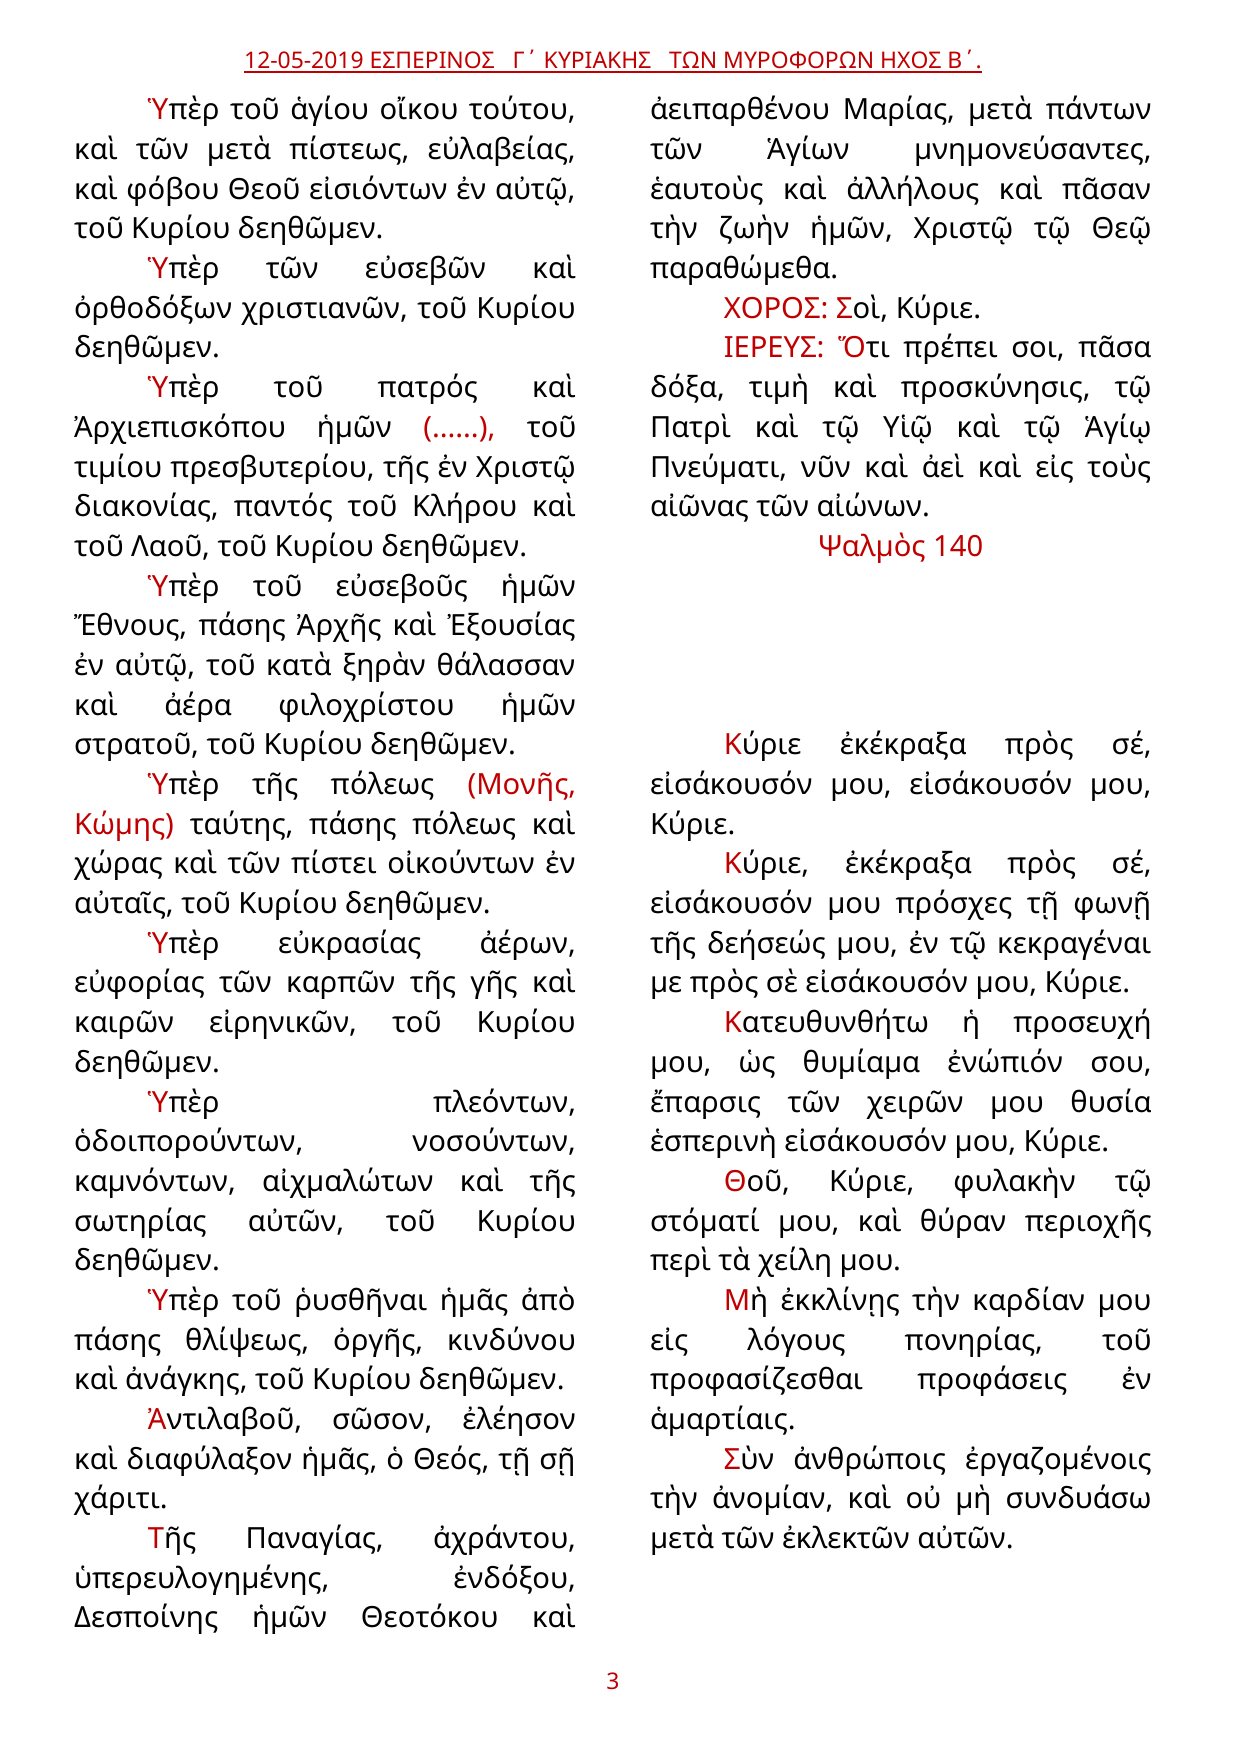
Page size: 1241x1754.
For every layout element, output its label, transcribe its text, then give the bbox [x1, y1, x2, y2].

text Ὑπὲρ πλεόντων, ὁδοιπορούντων, νοσούντων, καμνόντων, αἰχμαλώτων καὶ τῆς σωτηρίας αὐτῶν, τοῦ Κυρίου δεηθῶμεν. [74, 1081, 576, 1279]
text Σὺν ἀνθρώποις ἐργαζομένοις τὴν ἀνομίαν, καὶ οὐ μὴ συνδυάσω μετὰ τῶν ἐκλεκτῶν αὐτῶν. [650, 1438, 1152, 1557]
text Ὑπὲρ τοῦ ἁγίου οἴκου τούτου, καὶ τῶν μετὰ πίστεως, εὐλαβείας, καὶ φόβου Θεοῦ εἰσιόντων ἐν αὐτῷ, τοῦ Κυρίου δεηθῶμεν. [74, 89, 576, 247]
text Ψαλμὸς 140 [650, 525, 1152, 565]
text Κύριε ἐκέκραξα πρὸς σέ, εἰσάκουσόν μου, εἰσάκουσόν μου, Κύριε. [650, 724, 1152, 843]
text Ὑπὲρ τοῦ ῥυσθῆναι ἡμᾶς ἀπὸ πάσης θλίψεως, ὀργῆς, κινδύνου καὶ ἀνάγκης, τοῦ Κυρίου δεηθῶμεν. [74, 1279, 576, 1398]
text Ὑπὲρ τοῦ πατρός καὶ Ἀρχιεπισκόπου ἡμῶν (......), τοῦ τιμίου πρεσβυτερίου, τῆς ἐν Χριστῷ διακονίας, παντός τοῦ Κλήρου καὶ τοῦ Λαοῦ, τοῦ Κυρίου δεηθῶμεν. [74, 366, 576, 565]
text Μὴ ἐκκλίνῃς τὴν καρδίαν μου εἰς λόγους πονηρίας, τοῦ προφασίζεσθαι προφάσεις ἐν ἁμαρτίαις. [650, 1279, 1152, 1438]
text Κύριε, ἐκέκραξα πρὸς σέ, εἰσάκουσόν μου πρόσχες τῇ φωνῇ τῆς δεήσεώς μου, ἐν τῷ κεκραγέναι με πρὸς σὲ εἰσάκουσόν μου, Κύριε. [650, 843, 1152, 1001]
text Ὑπὲρ εὐκρασίας ἀέρων, εὐφορίας τῶν καρπῶν τῆς γῆς καὶ καιρῶν εἰρηνικῶν, τοῦ Κυρίου δεηθῶμεν. [74, 922, 576, 1081]
text Θοῦ, Κύριε, φυλακὴν τῷ στόματί μου, καὶ θύραν περιοχῆς περὶ τὰ χείλη μου. [650, 1160, 1152, 1279]
text ΙΕΡΕΥΣ: Ὅτι πρέπει σοι, πᾶσα δόξα, τιμὴ καὶ προσκύνησις, τῷ Πατρὶ καὶ τῷ Υἱῷ καὶ τῷ Ἁγίῳ Πνεύματι, νῦν καὶ ἀεὶ καὶ εἰς τοὺς αἰῶνας τῶν αἰώνων. [650, 327, 1152, 525]
text Ἀντιλαβοῦ, σῶσον, ἐλέησον καὶ διαφύλαξον ἡμᾶς, ὁ Θεός, τῇ σῇ χάριτι. [74, 1398, 576, 1517]
text Ὑπὲρ τοῦ εὐσεβοῦς ἡμῶν Ἔθνους, πάσης Ἀρχῆς καὶ Ἐξουσίας ἐν αὐτῷ, τοῦ κατὰ ξηρὰν θάλασσαν καὶ ἀέρα φιλοχρίστου ἡμῶν στρατοῦ, τοῦ Κυρίου δεηθῶμεν. [74, 565, 576, 763]
text ΧΟΡΟΣ: Σοὶ, Κύριε. [650, 287, 1152, 327]
text Ὑπὲρ τῶν εὐσεβῶν καὶ ὀρθοδόξων χριστιανῶν, τοῦ Κυρίου δεηθῶμεν. [74, 247, 576, 366]
text Ὑπὲρ τῆς πόλεως (Μονῆς, Κώμης) ταύτης, πάσης πόλεως καὶ χώρας καὶ τῶν πίστει οἰκούντων ἐν αὐταῖς, τοῦ Κυρίου δεηθῶμεν. [74, 763, 576, 922]
text Τῆς Παναγίας, ἀχράντου, ὑπερευλογημένης, ἐνδόξου, Δεσποίνης ἡμῶν Θεοτόκου καὶ ἀειπαρθένου Μαρίας, μετὰ πάντων τῶν Ἁγίων μνημονεύσαντες, ἑαυτοὺς καὶ ἀλλήλους καὶ πᾶσαν τὴν ζωὴν ἡμῶν, Χριστῷ τῷ Θεῷ παραθώμεθα. [650, 89, 1152, 287]
text Κατευθυνθήτω ἡ προσευχή μου, ὡς θυμίαμα ἐνώπιόν σου, ἔπαρσις τῶν χειρῶν μου θυσία ἑσπερινὴ εἰσάκουσόν μου, Κύριε. [650, 1001, 1152, 1160]
text Τῆς Παναγίας, ἀχράντου, ὑπερευλογημένης, ἐνδόξου, Δεσποίνης ἡμῶν Θεοτόκου καὶ ἀειπαρθένου Μαρίας, μετὰ πάντων τῶν Ἁγίων μνημονεύσαντες, ἑαυτοὺς καὶ ἀλλήλους καὶ πᾶσαν τὴν ζωὴν ἡμῶν, Χριστῷ τῷ Θεῷ παραθώμεθα. [74, 1517, 576, 1636]
